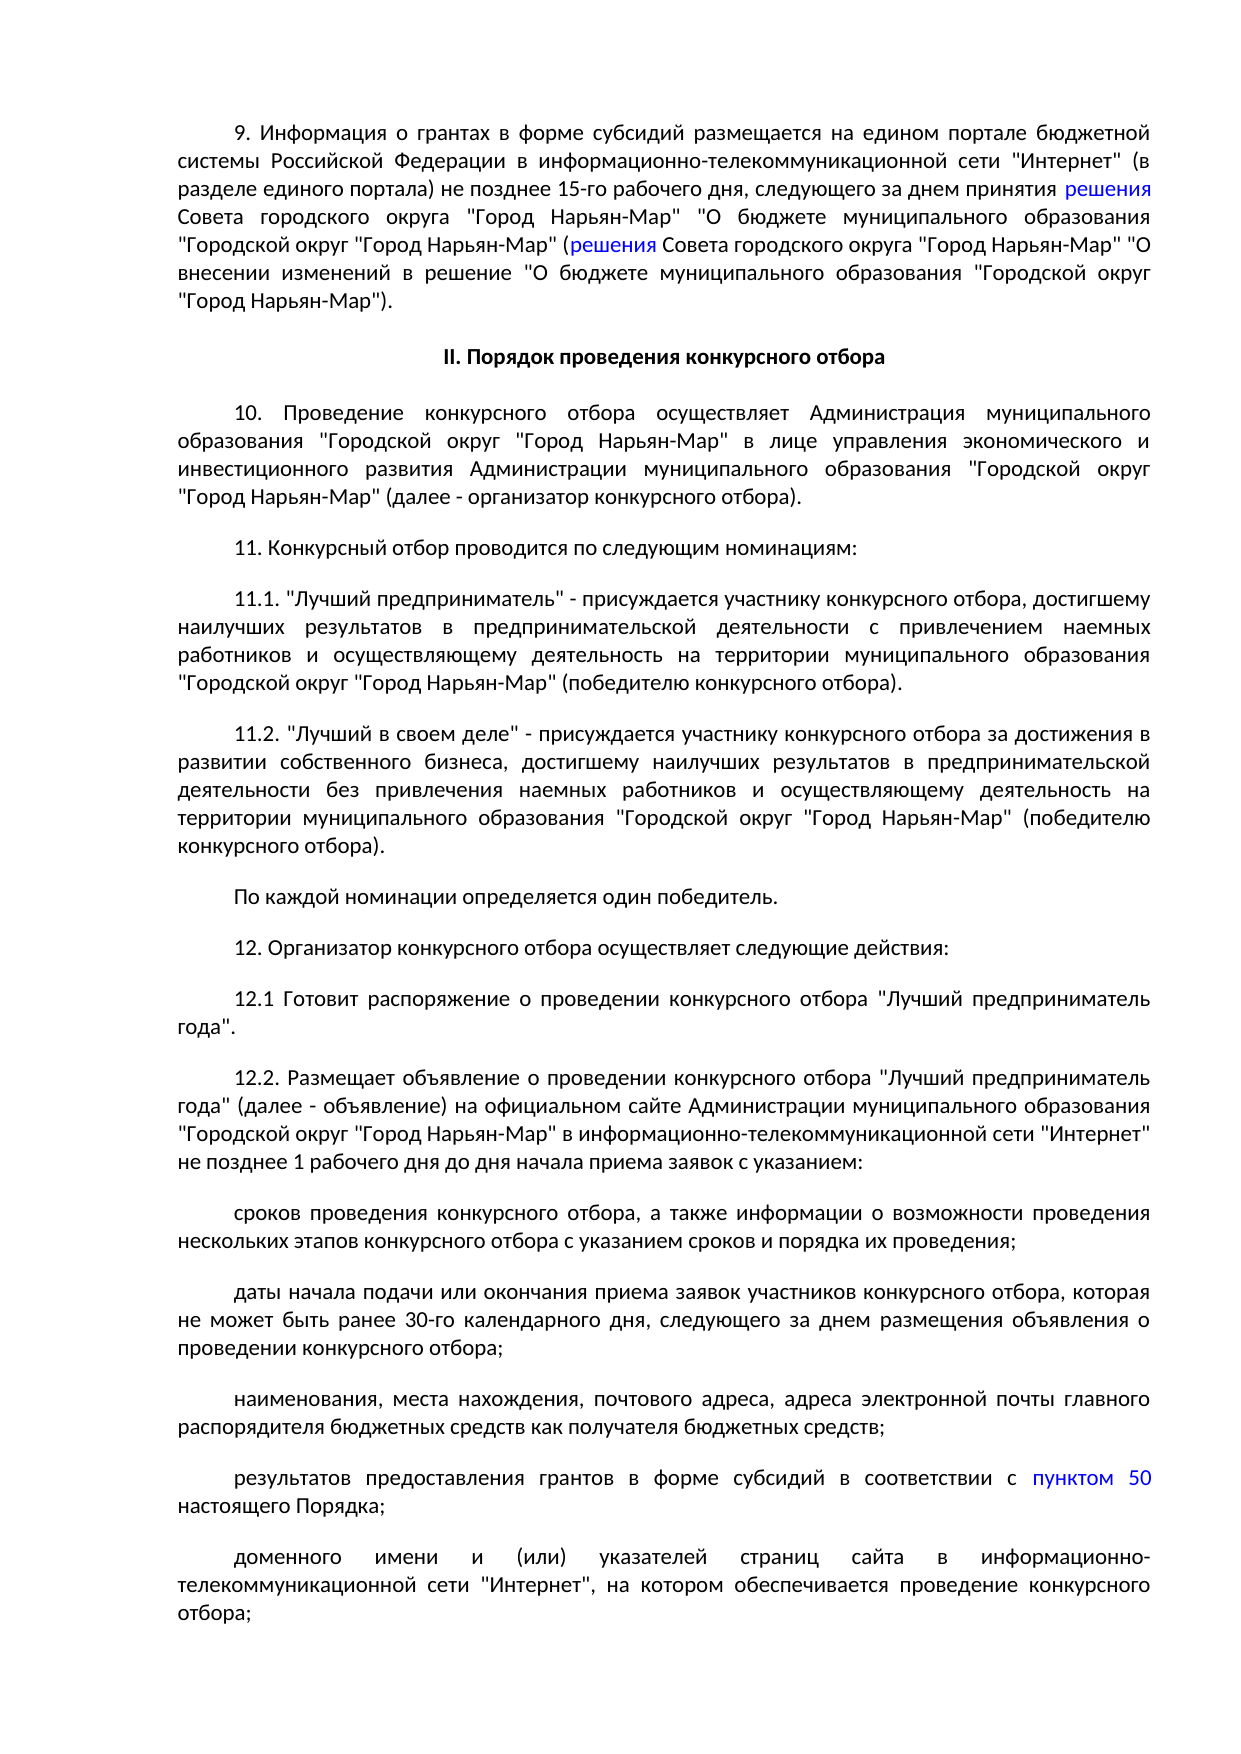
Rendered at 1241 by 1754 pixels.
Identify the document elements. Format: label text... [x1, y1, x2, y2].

text 11.2. "Лучший в своем деле" - присуждается участнику конкурсного отбора за достижения в развитии собственного бизнеса, достигшему наилучших результатов в предпринимательской деятельности без привлечения наемных работников и осуществляющему деятельность на территории муниципального образования "Городской округ "Город Нарьян-Мар" (победителю конкурсного отбора). [177, 719, 1152, 859]
text 12. Организатор конкурсного отбора осуществляет следующие действия: [177, 933, 1152, 961]
text 12.2. Размещает объявление о проведении конкурсного отбора "Лучший предприниматель года" (далее - объявление) на официальном сайте Администрации муниципального образования "Городской округ "Город Нарьян-Мар" в информационно-телекоммуникационной сети "Интернет" не позднее 1 рабочего дня до дня начала приема заявок с указанием: [177, 1063, 1152, 1175]
text доменного имени и (или) указателей страниц сайта в информационно-телекоммуникационной сети "Интернет", на котором обеспечивается проведение конкурсного отбора; [177, 1542, 1152, 1626]
text 12.1 Готовит распоряжение о проведении конкурсного отбора "Лучший предприниматель года". [177, 984, 1152, 1040]
text 11. Конкурсный отбор проводится по следующим номинациям: [177, 533, 1152, 561]
text 9. Информация о грантах в форме субсидий размещается на едином портале бюджетной системы Российской Федерации в информационно-телекоммуникационной сети "Интернет" (в разделе единого портала) не позднее 15-го рабочего дня, следующего за днем принятия решения Совета городского округа "Город Нарьян-Мар" "О бюджете муниципального образования "Городской округ "Город Нарьян-Мар" (решения Совета городского округа "Город Нарьян-Мар" "О внесении изменений в решение "О бюджете муниципального образования "Городской округ "Город Нарьян-Мар"). [177, 118, 1152, 314]
title II. Порядок проведения конкурсного отбора [177, 342, 1152, 370]
text 11.1. "Лучший предприниматель" - присуждается участнику конкурсного отбора, достигшему наилучших результатов в предпринимательской деятельности с привлечением наемных работников и осуществляющему деятельность на территории муниципального образования "Городской округ "Город Нарьян-Мар" (победителю конкурсного отбора). [177, 584, 1152, 696]
text даты начала подачи или окончания приема заявок участников конкурсного отбора, которая не может быть ранее 30-го календарного дня, следующего за днем размещения объявления о проведении конкурсного отбора; [177, 1277, 1152, 1361]
text наименования, места нахождения, почтового адреса, адреса электронной почты главного распорядителя бюджетных средств как получателя бюджетных средств; [177, 1384, 1152, 1440]
text результатов предоставления грантов в форме субсидий в соответствии с пунктом 50 настоящего Порядка; [177, 1463, 1152, 1519]
text 10. Проведение конкурсного отбора осуществляет Администрация муниципального образования "Городской округ "Город Нарьян-Мар" в лице управления экономического и инвестиционного развития Администрации муниципального образования "Городской округ "Город Нарьян-Мар" (далее - организатор конкурсного отбора). [177, 398, 1152, 510]
text сроков проведения конкурсного отбора, а также информации о возможности проведения нескольких этапов конкурсного отбора с указанием сроков и порядка их проведения; [177, 1198, 1152, 1254]
text По каждой номинации определяется один победитель. [177, 882, 1152, 910]
